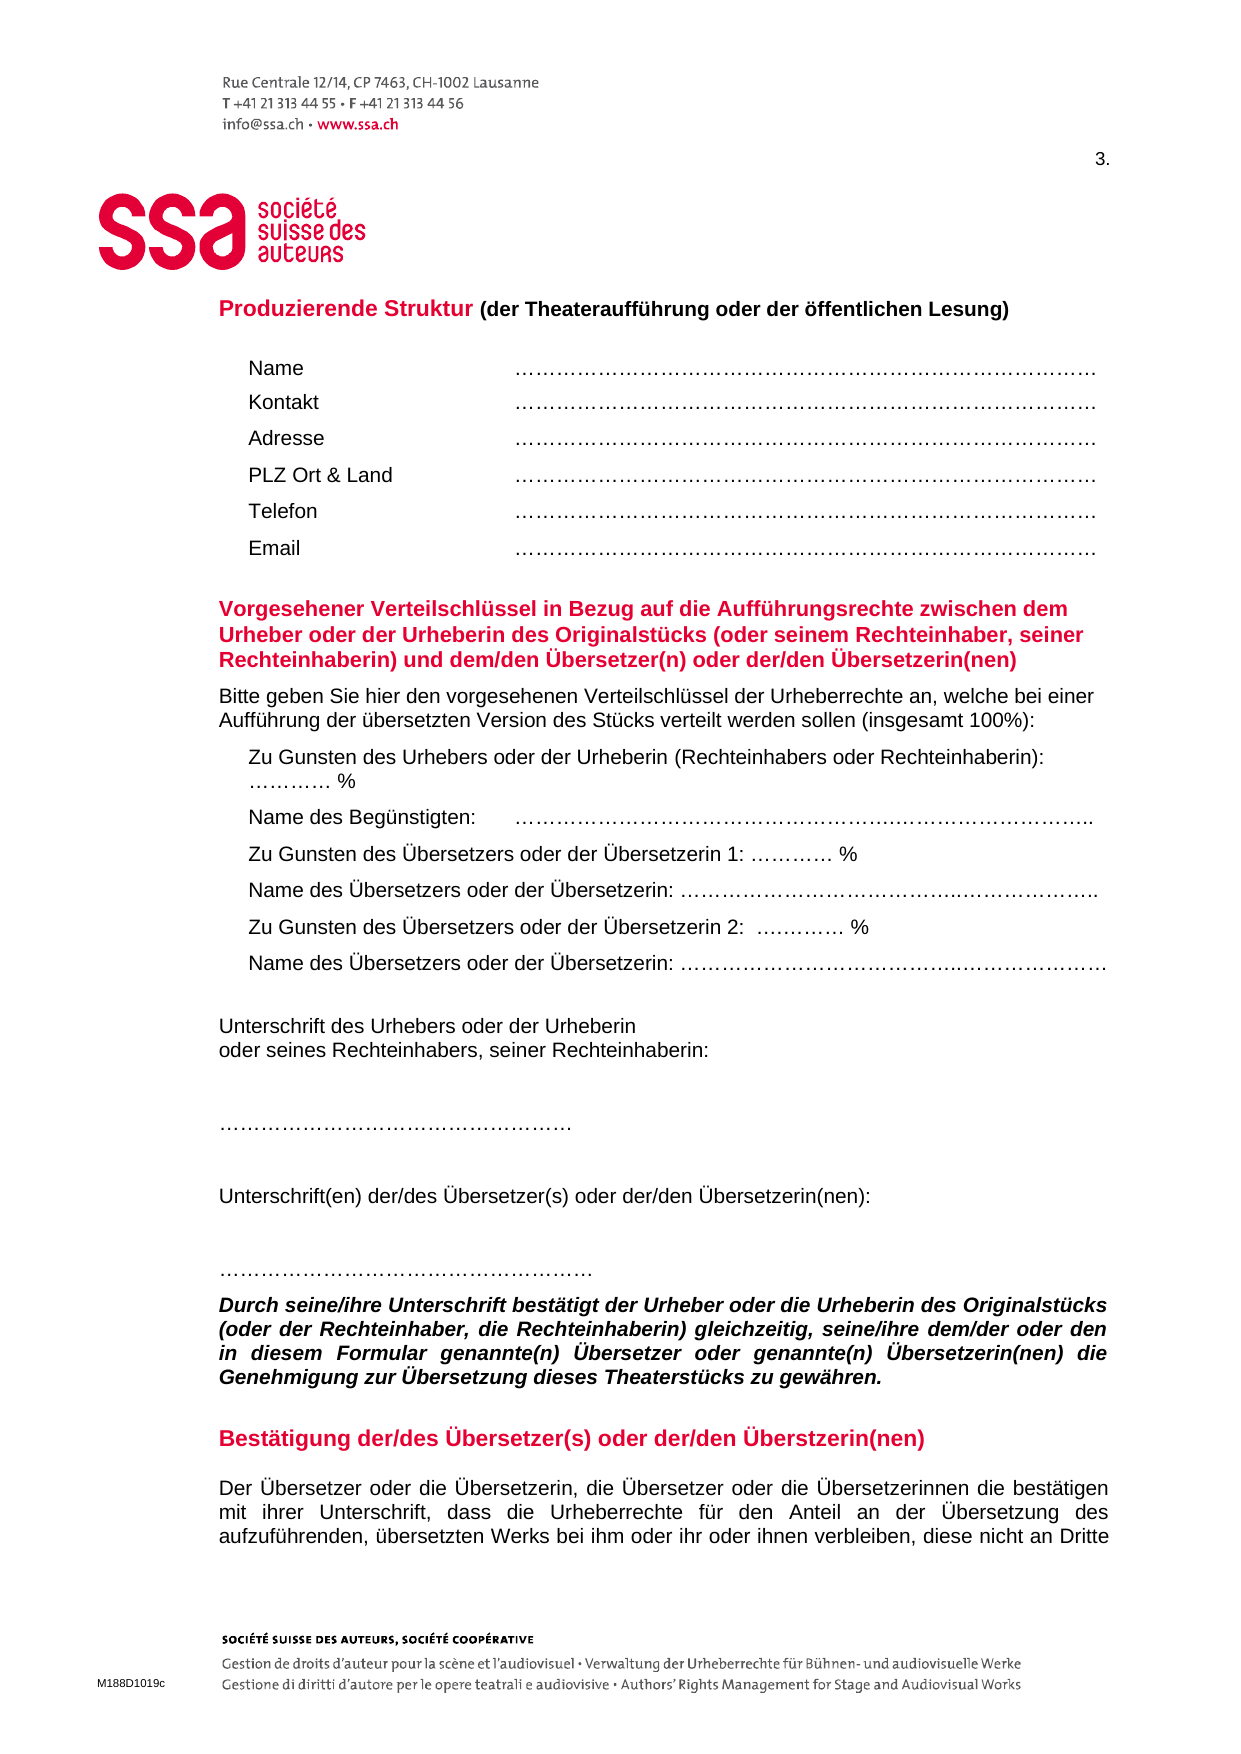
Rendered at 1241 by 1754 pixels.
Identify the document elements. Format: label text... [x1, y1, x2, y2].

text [218, 1476, 1110, 1547]
text Kontakt ………………………………………………………………………… [248, 389, 1110, 413]
text Telefon ………………………………………………………………………… [248, 499, 1110, 523]
text Vorgesehener Verteilschlüssel in Bezug auf die Aufführungsrechte zwischen dem Urheber oder der Urheberin des Originalstücks (oder seinem Rechteinhaber, seiner Rechteinhaberin) und dem/den Übersetzer(n) oder der/den Übersetzerin(nen) [218, 596, 1110, 672]
text Name ………………………………………………………………………… [248, 356, 1110, 379]
text …………………………………………… [218, 1111, 1110, 1135]
text Zu Gunsten des Übersetzers oder der Übersetzerin 1: ………… % [248, 842, 1110, 866]
text Unterschrift des Urhebers oder der Urheberin oder seines Rechteinhabers, seiner Rechteinhaberin: [218, 1014, 1110, 1062]
text Produzierende Struktur (der Theateraufführung oder der öffentlichen Lesung) [218, 295, 1110, 346]
text Name des Begünstigten: ……………………………………………….……………………….. [248, 805, 1110, 829]
text Adresse ………………………………………………………………………… [248, 426, 1110, 450]
text ……………………………………………… [218, 1257, 1110, 1281]
text Bitte geben Sie hier den vorgesehenen Verteilschlüssel der Urheberrechte an, welche bei einer Aufführung der übersetzten Version des Stücks verteilt werden sollen (insgesamt 100%): [218, 684, 1110, 732]
text Unterschrift(en) der/des Übersetzer(s) oder der/den Übersetzerin(nen): [218, 1184, 1110, 1208]
text Bestätigung der/des Übersetzer(s) oder der/den Überstzerin(nen) [218, 1399, 1110, 1452]
text Zu Gunsten des Urhebers oder der Urheberin (Rechteinhabers oder Rechteinhaberin): ………… % [248, 745, 1110, 793]
text Zu Gunsten des Übersetzers oder der Übersetzerin 2: ….……… % [248, 914, 1110, 938]
text Email ………………………………………………………………………… [248, 535, 1110, 559]
text Name des Übersetzers oder der Übersetzerin: …………………………………..……………….. [248, 878, 1110, 902]
text Durch seine/ihre Unterschrift bestätigt der Urheber oder die Urheberin des Originalstücks (oder der Rechteinhaber, die Rechteinhaberin) gleichzeitig, seine/ihre dem/der oder den in diesem Formular genannte(n) Übersetzer oder genannte(n) Übersetzerin(nen) die Genehmigung zur Übersetzung dieses Theaterstücks zu gewähren. [218, 1293, 1110, 1389]
text PLZ Ort & Land ………………………………………………………………………… [248, 462, 1110, 486]
text Name des Übersetzers oder der Übersetzerin: …………………………………..………………… [248, 951, 1110, 1001]
